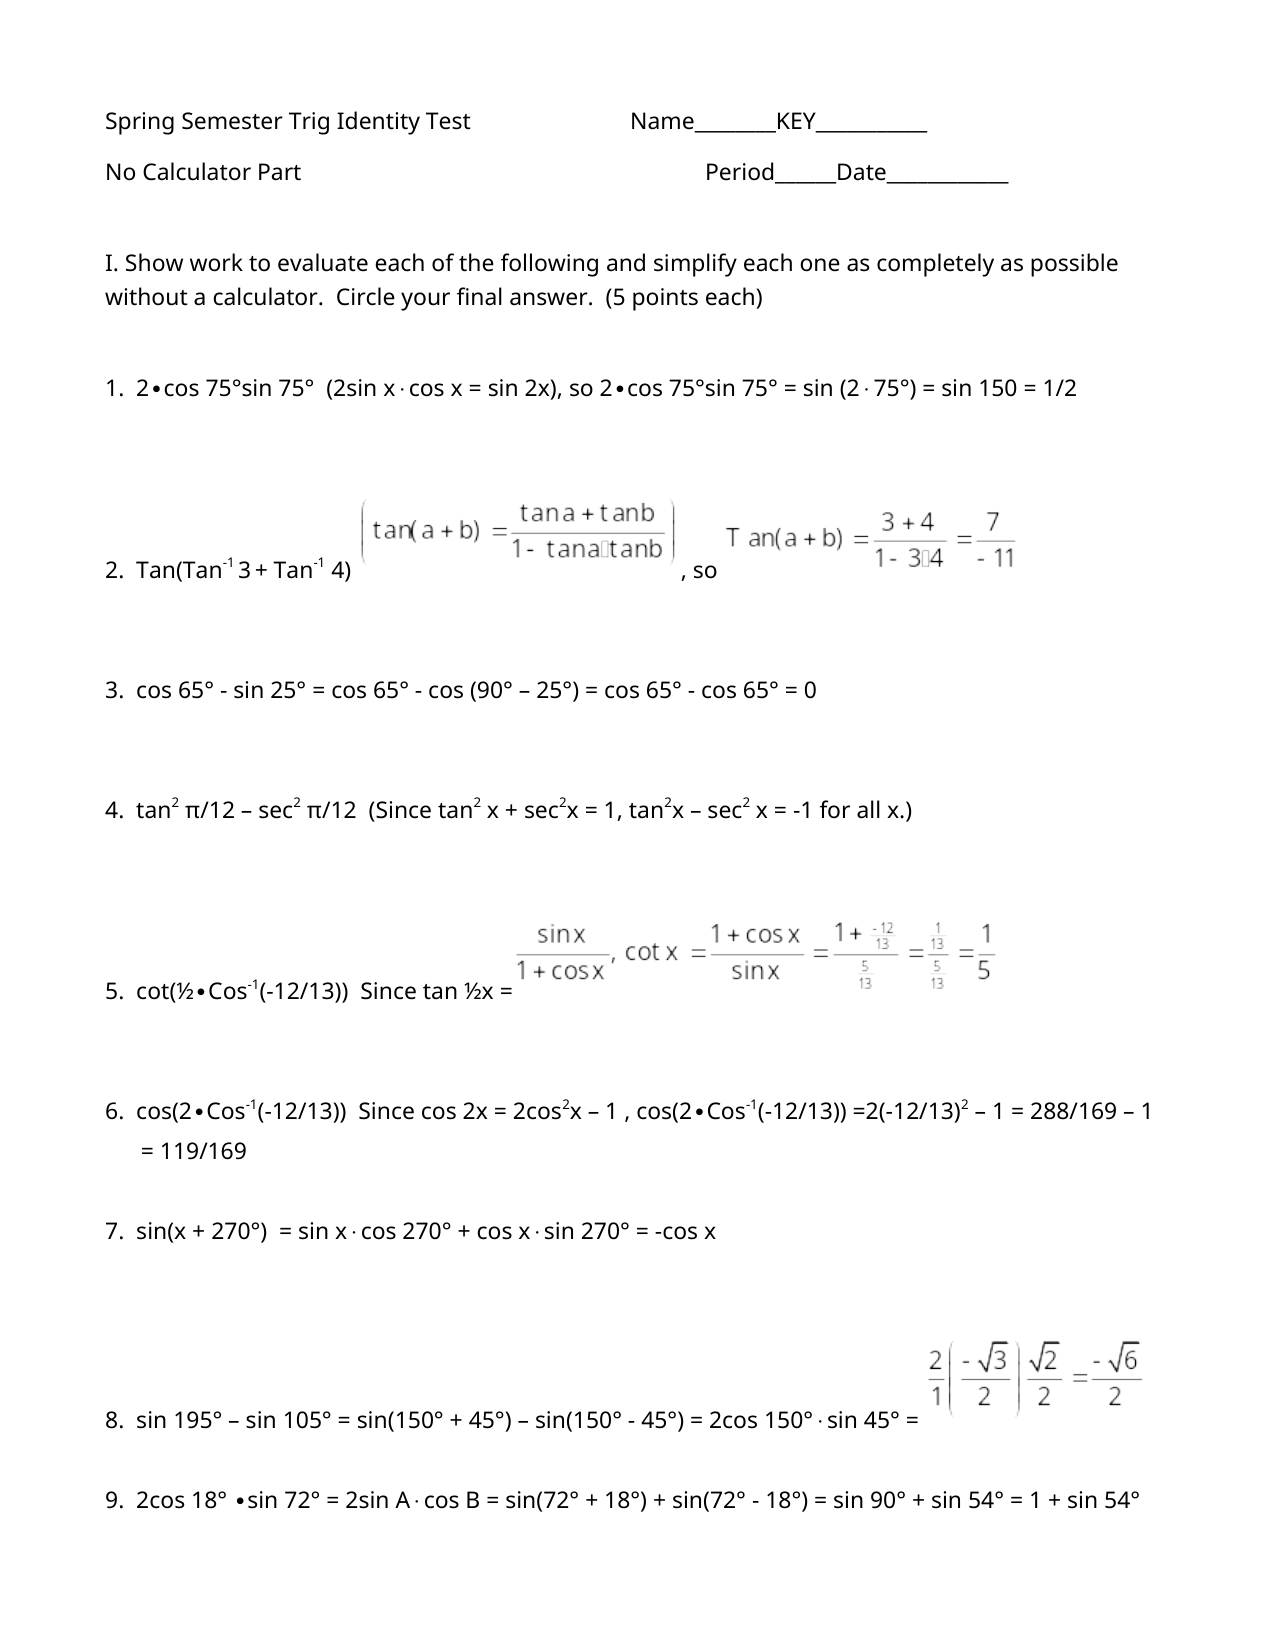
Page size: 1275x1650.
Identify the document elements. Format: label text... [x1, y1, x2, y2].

text 7. sin(x + 270°) = sin xcos 270° + cos xsin 270° = -cos x [105, 1215, 1185, 1246]
text 9. 2cos 18° ∙sin 72° = 2sin Acos B = sin(72° + 18°) + sin(72° - 18°) = sin 90° + sin 54° = 1 + sin 54° [105, 1484, 1185, 1516]
text 8. sin 195° – sin 105° = sin(150° + 45°) – sin(150° - 45°) = 2cos 150°sin 45° = [105, 1335, 1185, 1436]
text 4. tan2 π/12 – sec2 π/12 (Since tan2 x + sec2x = 1, tan2x – sec2 x = -1 for all x.) [105, 794, 1185, 825]
text 3. cos 65° - sin 25° = cos 65° - cos (90° – 25°) = cos 65° - cos 65° = 0 [105, 674, 1185, 705]
text 6. cos(2∙Cos-1(-12/13)) Since cos 2x = 2cos2x – 1 , cos(2∙Cos-1(-12/13)) =2(-12/13)2 – 1 = 288/169 – 1 [105, 1095, 1185, 1126]
text = 119/169 [105, 1135, 1185, 1166]
text 1. 2∙cos 75°sin 75° (2sin xcos x = sin 2x), so 2∙cos 75°sin 75° = sin (275°) = sin 150 = 1/2 [105, 372, 1185, 403]
text Spring Semester Trig Identity Test Name________KEY___________ [105, 105, 1185, 136]
text 5. cot(½∙Cos-1(-12/13)) Since tan ½x = [105, 914, 1185, 1006]
text I. Show work to evaluate each of the following and simplify each one as completely as possible without a calculator. Circle your final answer. (5 points each) [105, 247, 1185, 312]
text No Calculator Part Period______Date____________ [105, 155, 1185, 187]
text 2. Tan(Tan-1 3 + Tan-1 4) , so [105, 492, 1185, 585]
